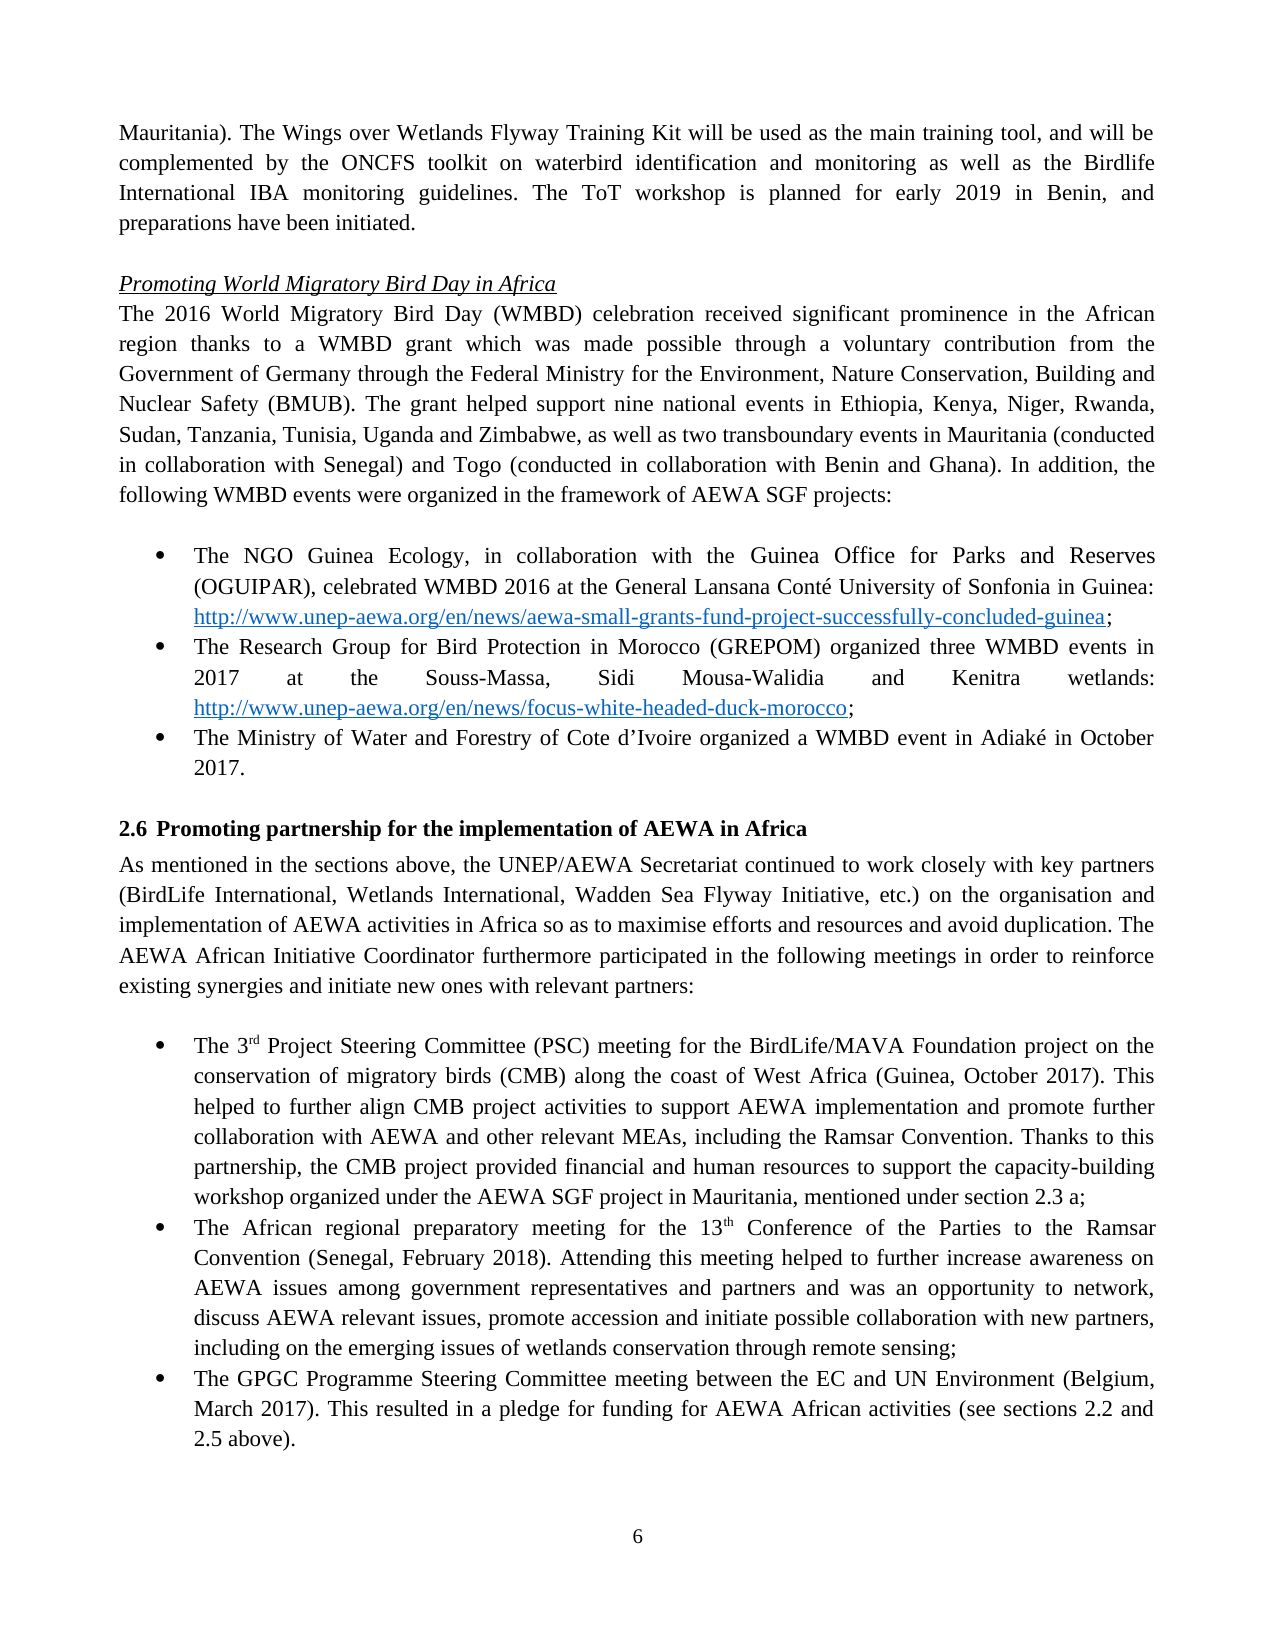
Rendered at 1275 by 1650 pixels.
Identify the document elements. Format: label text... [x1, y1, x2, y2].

text Promoting World Migratory Bird Day in Africa [118, 269, 1156, 296]
list The NGO Guinea Ecology, in collaboration with the Guinea Office for Parks and Reserves (OGUIPAR), celebrated WMBD 2016 at the General Lansana Conté University of Sonfonia in Guinea: http://www.unep-aewa.org/en/news/aewa-small-grants-fund-project-successfully-concluded-guinea; [156, 541, 1156, 629]
list The Ministry of Water and Forestry of Cote d’Ivoire organized a WMBD event in Adiaké in October 2017. [156, 724, 1156, 781]
list Promoting partnership for the implementation of AEWA in Africa [118, 814, 1156, 841]
list The GPGC Programme Steering Committee meeting between the EC and UN Environment (Belgium, March 2017). This resulted in a pledge for funding for AEWA African activities (see sections 2.2 and 2.5 above). [156, 1364, 1156, 1451]
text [118, 118, 1156, 236]
list The 3rd Project Steering Committee (PSC) meeting for the BirdLife/MAVA Foundation project on the conservation of migratory birds (CMB) along the coast of West Africa (Guinea, October 2017). This helped to further align CMB project activities to support AEWA implementation and promote further collaboration with AEWA and other relevant MEAs, including the Ramsar Convention. Thanks to this partnership, the CMB project provided financial and human resources to support the capacity-building workshop organized under the AEWA SGF project in Mauritania, mentioned under section 2.3 a; [156, 1032, 1156, 1210]
list The Research Group for Bird Protection in Morocco (GREPOM) organized three WMBD events in 2017 at the Souss-Massa, Sidi Mousa-Walidia and Kenitra wetlands: http://www.unep-aewa.org/en/news/focus-white-headed-duck-morocco; [156, 633, 1156, 720]
list The African regional preparatory meeting for the 13th Conference of the Parties to the Ramsar Convention (Senegal, February 2018). Attending this meeting helped to further increase awareness on AEWA issues among government representatives and partners and was an opportunity to network, discuss AEWA relevant issues, promote accession and initiate possible collaboration with new partners, including on the emerging issues of wetlands conservation through remote sensing; [156, 1213, 1156, 1361]
text As mentioned in the sections above, the UNEP/AEWA Secretariat continued to work closely with key partners (BirdLife International, Wetlands International, Wadden Sea Flyway Initiative, etc.) on the organisation and implementation of AEWA activities in Africa so as to maximise efforts and resources and avoid duplication. The AEWA African Initiative Coordinator furthermore participated in the following meetings in order to reinforce existing synergies and initiate new ones with relevant partners: [118, 851, 1156, 998]
text The 2016 World Migratory Bird Day (WMBD) celebration received significant prominence in the African region thanks to a WMBD grant which was made possible through a voluntary contribution from the Government of Germany through the Federal Ministry for the Environment, Nature Conservation, Building and Nuclear Safety (BMUB). The grant helped support nine national events in Ethiopia, Kenya, Niger, Rwanda, Sudan, Tanzania, Tunisia, Uganda and Zimbabwe, as well as two transboundary events in Mauritania (conducted in collaboration with Senegal) and Togo (conducted in collaboration with Benin and Ghana). In addition, the following WMBD events were organized in the framework of AEWA SGF projects: [118, 300, 1156, 507]
